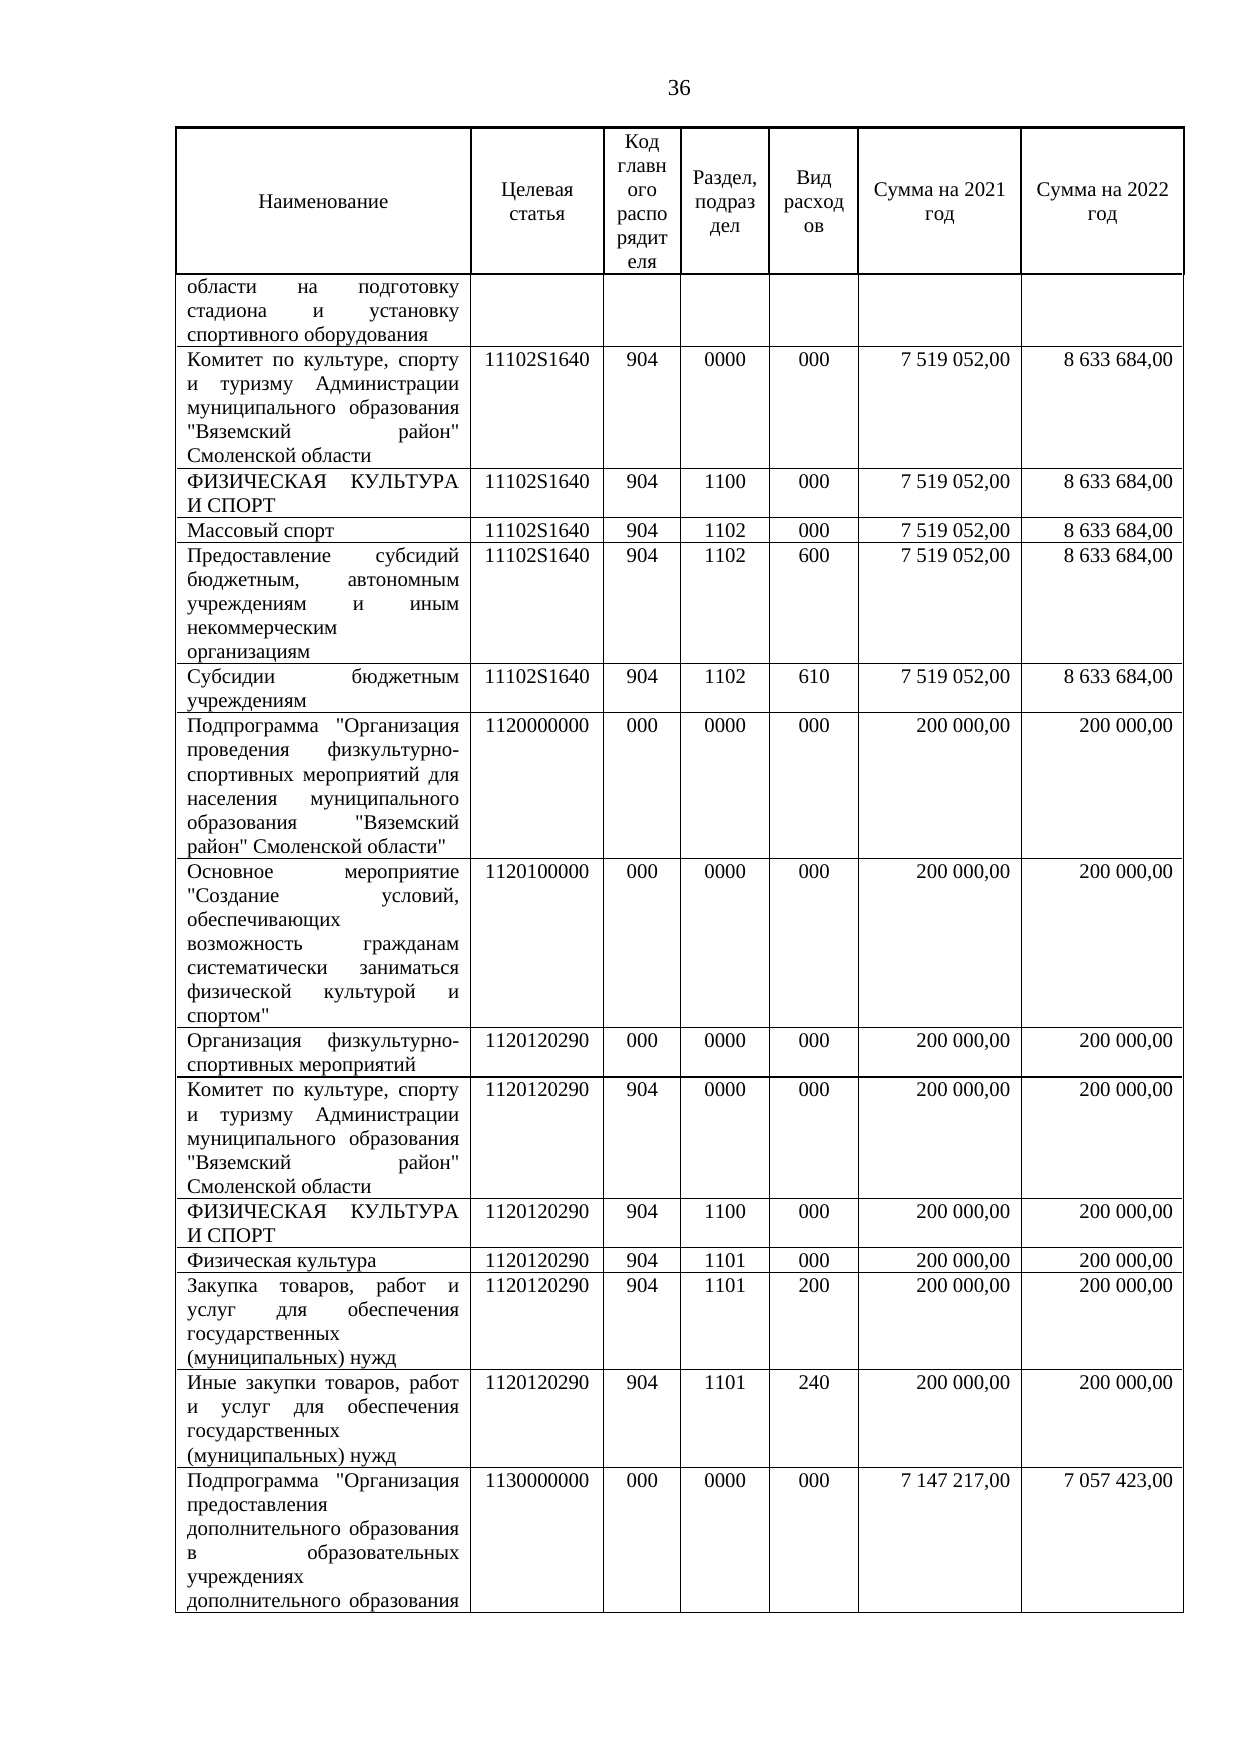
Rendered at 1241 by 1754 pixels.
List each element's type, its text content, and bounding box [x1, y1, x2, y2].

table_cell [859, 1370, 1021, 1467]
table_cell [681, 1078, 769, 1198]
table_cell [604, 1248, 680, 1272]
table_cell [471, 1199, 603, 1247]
table_header Раздел, подраздел [682, 129, 768, 273]
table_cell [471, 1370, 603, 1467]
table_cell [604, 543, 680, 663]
table_header Сумма на 2021 год [859, 129, 1020, 273]
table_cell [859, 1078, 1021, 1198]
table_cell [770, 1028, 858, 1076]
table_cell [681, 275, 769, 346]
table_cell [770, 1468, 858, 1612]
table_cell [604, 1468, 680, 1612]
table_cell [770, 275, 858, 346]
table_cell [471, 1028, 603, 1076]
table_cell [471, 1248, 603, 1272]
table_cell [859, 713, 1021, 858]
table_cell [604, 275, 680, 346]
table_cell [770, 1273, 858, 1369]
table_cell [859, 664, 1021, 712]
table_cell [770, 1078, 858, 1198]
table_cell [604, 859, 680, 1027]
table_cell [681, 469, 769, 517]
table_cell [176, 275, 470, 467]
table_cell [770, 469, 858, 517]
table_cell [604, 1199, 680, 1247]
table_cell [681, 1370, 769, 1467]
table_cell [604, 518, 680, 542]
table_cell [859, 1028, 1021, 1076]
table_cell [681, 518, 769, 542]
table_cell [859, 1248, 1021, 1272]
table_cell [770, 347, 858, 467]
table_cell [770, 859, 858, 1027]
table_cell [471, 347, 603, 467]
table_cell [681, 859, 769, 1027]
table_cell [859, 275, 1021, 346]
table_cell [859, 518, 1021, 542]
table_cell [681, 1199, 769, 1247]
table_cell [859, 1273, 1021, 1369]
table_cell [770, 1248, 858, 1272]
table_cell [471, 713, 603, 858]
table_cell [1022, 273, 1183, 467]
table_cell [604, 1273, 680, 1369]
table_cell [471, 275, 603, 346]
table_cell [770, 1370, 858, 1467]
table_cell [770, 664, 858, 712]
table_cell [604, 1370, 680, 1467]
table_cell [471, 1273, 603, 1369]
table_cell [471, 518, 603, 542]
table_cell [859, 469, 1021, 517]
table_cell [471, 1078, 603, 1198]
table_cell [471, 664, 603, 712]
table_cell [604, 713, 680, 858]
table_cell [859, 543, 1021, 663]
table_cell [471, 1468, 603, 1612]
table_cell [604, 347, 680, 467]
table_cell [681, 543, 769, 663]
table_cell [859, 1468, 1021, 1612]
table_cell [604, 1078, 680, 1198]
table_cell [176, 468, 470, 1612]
table_header Вид расходов [770, 129, 857, 273]
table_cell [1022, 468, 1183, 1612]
table_header Наименование [177, 129, 470, 273]
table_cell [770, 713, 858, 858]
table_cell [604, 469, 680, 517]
table_header Сумма на 2022 год [1022, 129, 1183, 273]
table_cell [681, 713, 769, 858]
table_header Код главного распорядителя [605, 129, 680, 273]
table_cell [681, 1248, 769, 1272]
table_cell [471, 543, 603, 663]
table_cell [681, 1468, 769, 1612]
table_header Целевая статья [472, 129, 603, 273]
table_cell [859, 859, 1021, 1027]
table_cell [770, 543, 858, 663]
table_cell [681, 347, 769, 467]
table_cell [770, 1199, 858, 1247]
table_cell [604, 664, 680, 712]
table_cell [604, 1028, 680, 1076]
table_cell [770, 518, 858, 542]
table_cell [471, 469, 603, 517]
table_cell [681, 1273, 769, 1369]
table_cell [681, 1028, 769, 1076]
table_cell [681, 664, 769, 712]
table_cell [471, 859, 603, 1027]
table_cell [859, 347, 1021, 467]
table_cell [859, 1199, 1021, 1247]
